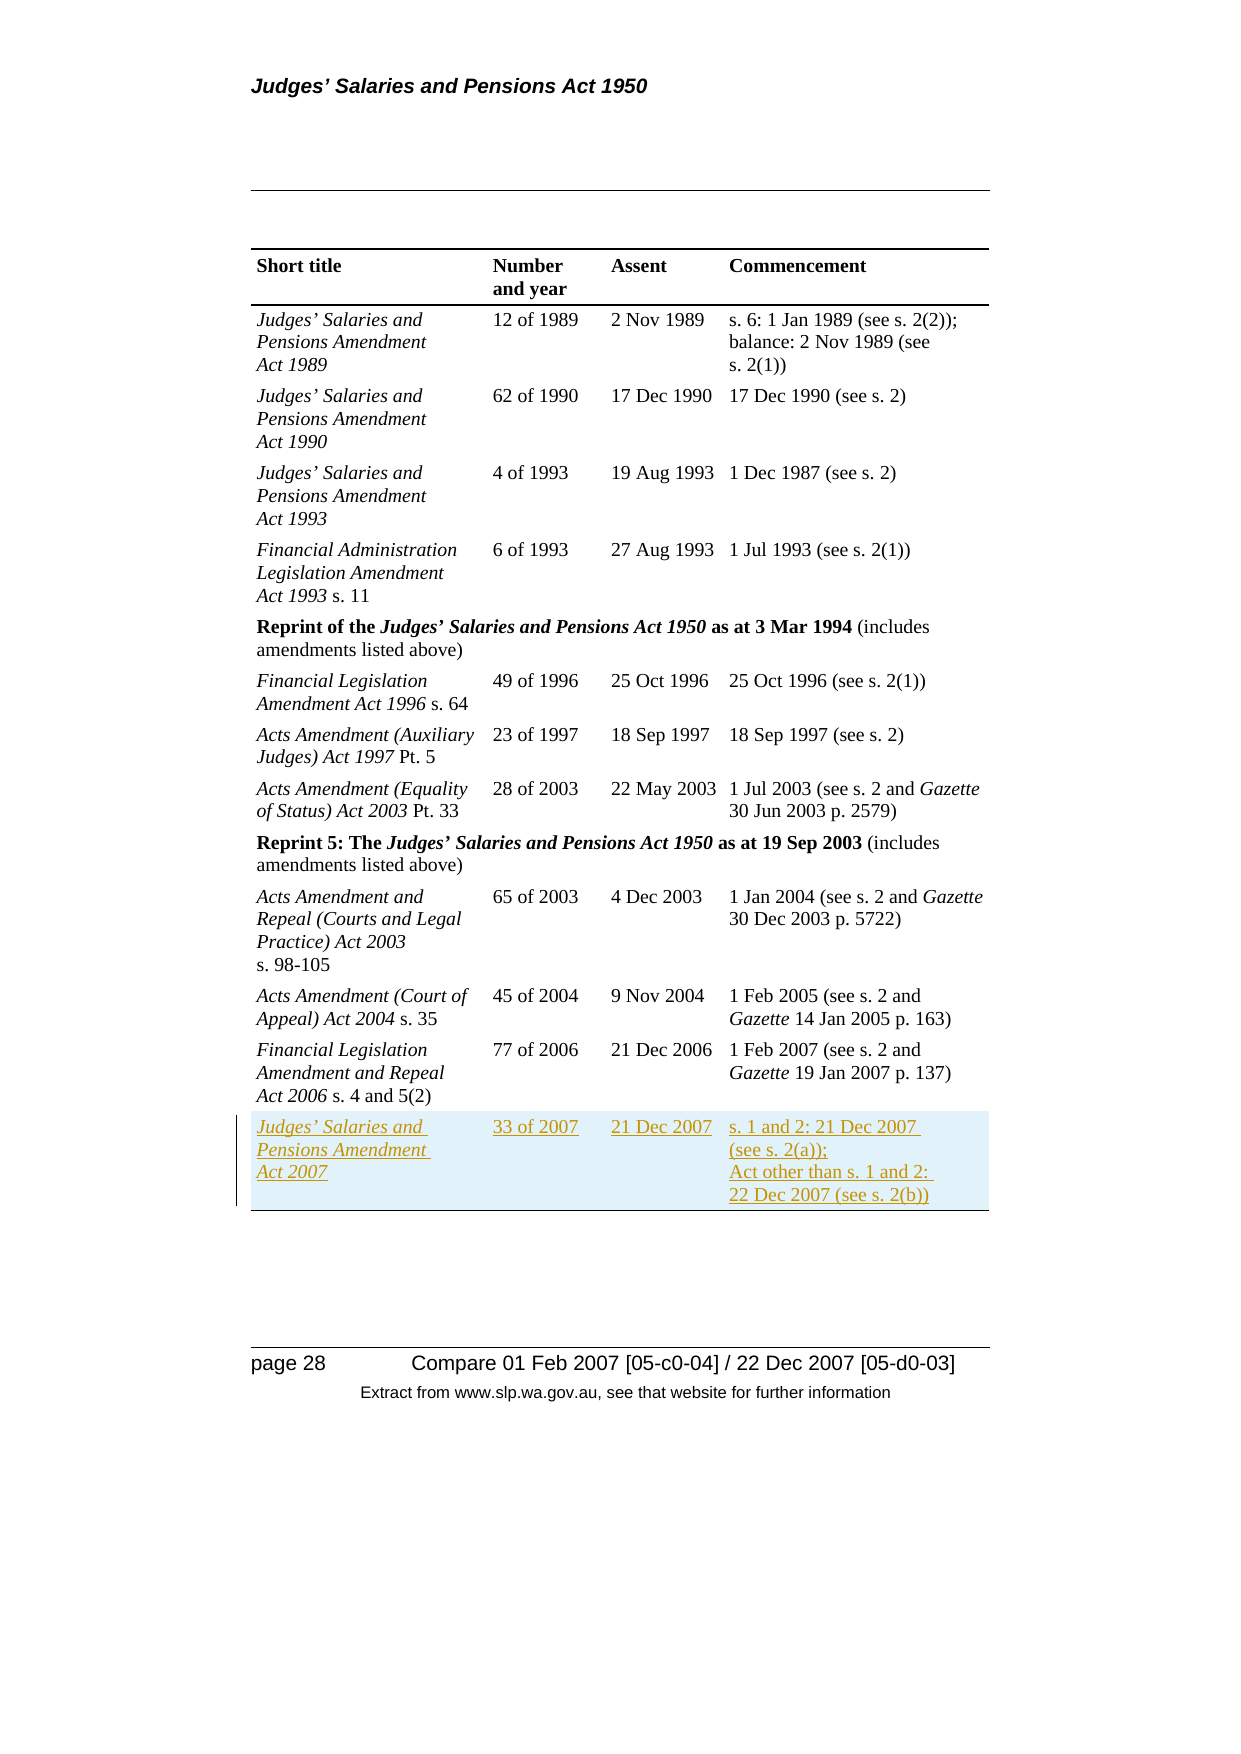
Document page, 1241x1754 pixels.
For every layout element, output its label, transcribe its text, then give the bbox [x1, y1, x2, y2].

table_cell Acts Amendment (Court of Appeal) Act 2004 s. 35 [251, 980, 487, 1034]
table_cell 9 Nov 2004 [605, 980, 723, 1034]
table_cell 2 Nov 1989 [605, 306, 723, 380]
table_cell 23 of 1997 [487, 719, 605, 772]
table_cell Financial Legislation Amendment and Repeal Act 2006 s. 4 and 5(2) [251, 1034, 487, 1111]
table_cell 17 Dec 1990 [605, 380, 723, 457]
table_cell 25 Oct 1996 [605, 665, 723, 718]
table_header Number and year [487, 250, 605, 303]
table_cell Reprint 5: The Judges’ Salaries and Pensions Act 1950 as at 19 Sep 2003 (includes amendments listed above) [251, 826, 989, 880]
table_cell Acts Amendment and Repeal (Courts and Legal Practice) Act 2003 s. 98-105 [251, 880, 487, 980]
table_cell 25 Oct 1996 (see s. 2(1)) [723, 665, 989, 718]
table_header Assent [605, 250, 723, 303]
table_cell 6 of 1993 [487, 534, 605, 611]
table_cell s. 6: 1 Jan 1989 (see s. 2(2)); balance: 2 Nov 1989 (see s. 2(1)) [723, 306, 989, 380]
table_cell 45 of 2004 [487, 980, 605, 1034]
table_cell 1 Dec 1987 (see s. 2) [723, 457, 989, 534]
table_cell 62 of 1990 [487, 380, 605, 457]
table_cell 49 of 1996 [487, 665, 605, 718]
table_cell Judges’ Salaries and Pensions Amendment Act 1993 [251, 457, 487, 534]
table_cell Judges’ Salaries and Pensions Amendment Act 1990 [251, 380, 487, 457]
table_cell 4 Dec 2003 [605, 880, 723, 980]
table_cell 1 Jul 1993 (see s. 2(1)) [723, 534, 989, 611]
table_cell Financial Legislation Amendment Act 1996 s. 64 [251, 665, 487, 718]
table_cell 28 of 2003 [487, 773, 605, 826]
table_cell 19 Aug 1993 [605, 457, 723, 534]
table_cell Financial Administration Legislation Amendment Act 1993 s. 11 [251, 534, 487, 611]
table_cell 1 Jul 2003 (see s. 2 and Gazette 30 Jun 2003 p. 2579) [723, 773, 989, 826]
table_cell 21 Dec 2006 [605, 1034, 723, 1111]
table_cell 17 Dec 1990 (see s. 2) [723, 380, 989, 457]
table_cell 1 Jan 2004 (see s. 2 and Gazette 30 Dec 2003 p. 5722) [723, 880, 989, 980]
table_cell 27 Aug 1993 [605, 534, 723, 611]
table_cell 77 of 2006 [487, 1034, 605, 1111]
table_cell 1 Feb 2005 (see s. 2 and Gazette 14 Jan 2005 p. 163) [723, 980, 989, 1034]
table_header Commencement [723, 250, 989, 303]
table_cell 1 Feb 2007 (see s. 2 and Gazette 19 Jan 2007 p. 137) [723, 1034, 989, 1111]
table_cell Reprint of the Judges’ Salaries and Pensions Act 1950 as at 3 Mar 1994 (includes amendments listed above) [251, 611, 989, 664]
table_cell 12 of 1989 [487, 306, 605, 380]
table_header Short title [251, 250, 487, 303]
table_cell 65 of 2003 [487, 880, 605, 980]
table_cell 18 Sep 1997 (see s. 2) [723, 719, 989, 772]
table_cell Acts Amendment (Equality of Status) Act 2003 Pt. 33 [251, 773, 487, 826]
table_cell 4 of 1993 [487, 457, 605, 534]
table_cell 22 May 2003 [605, 773, 723, 826]
table_cell Acts Amendment (Auxiliary Judges) Act 1997 Pt. 5 [251, 719, 487, 772]
table_cell Judges’ Salaries and Pensions Amendment Act 1989 [251, 306, 487, 380]
table_cell 18 Sep 1997 [605, 719, 723, 772]
